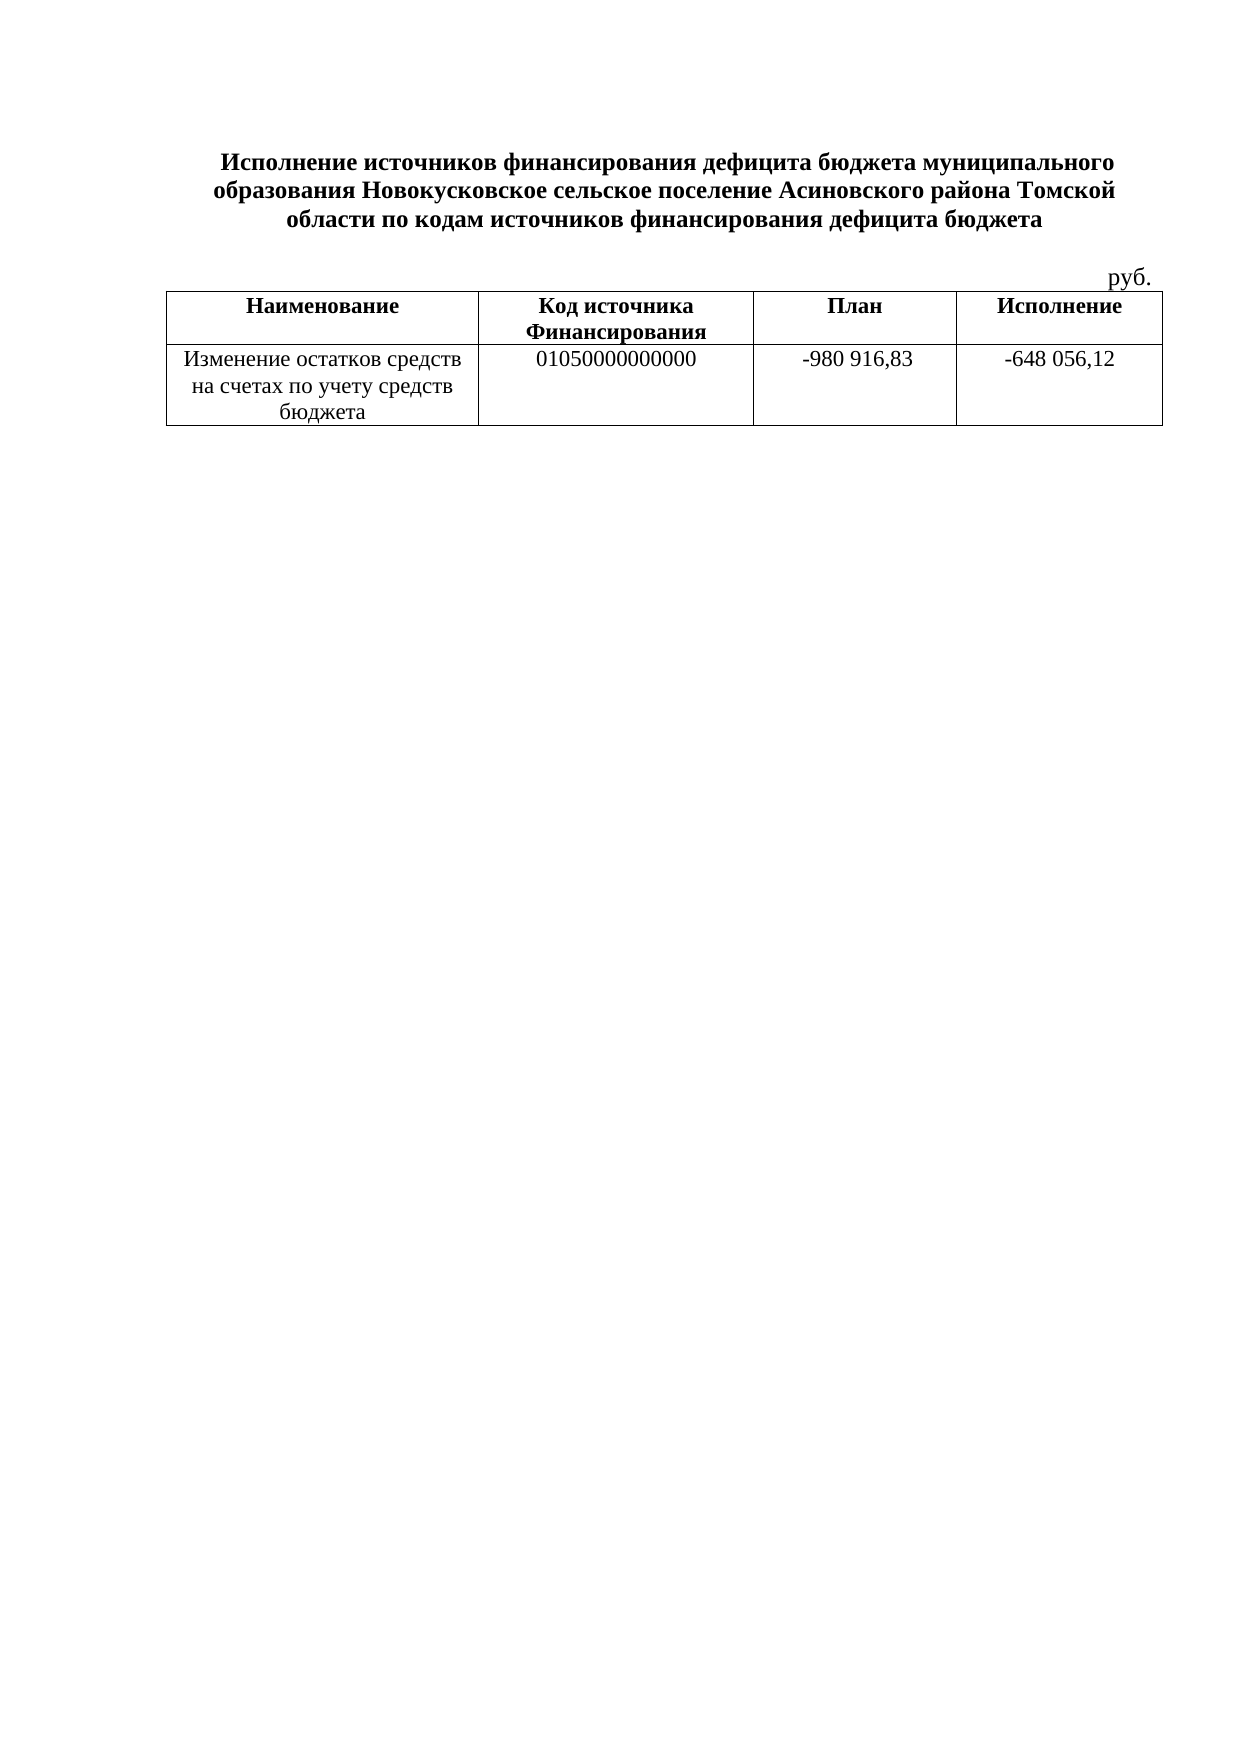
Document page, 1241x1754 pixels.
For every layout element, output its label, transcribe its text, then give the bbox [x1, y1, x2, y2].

table_header Наименование [167, 292, 478, 344]
table_cell 01050000000000 [479, 345, 753, 424]
table_cell -648 056,12 [957, 345, 1162, 424]
table_header Исполнение [957, 292, 1162, 344]
text Исполнение источников финансирования дефицита бюджета муниципального образования Новокусковское сельское поселение Асиновского района Томской области по кодам источников финансирования дефицита бюджета [177, 147, 1152, 233]
table_cell -980 916,83 [754, 345, 956, 424]
table_header Код источника Финансирования [479, 292, 753, 344]
table_cell Изменение остатков средств на счетах по учету средств бюджета [167, 345, 478, 424]
table_header План [754, 292, 956, 344]
text руб. [177, 262, 1152, 291]
